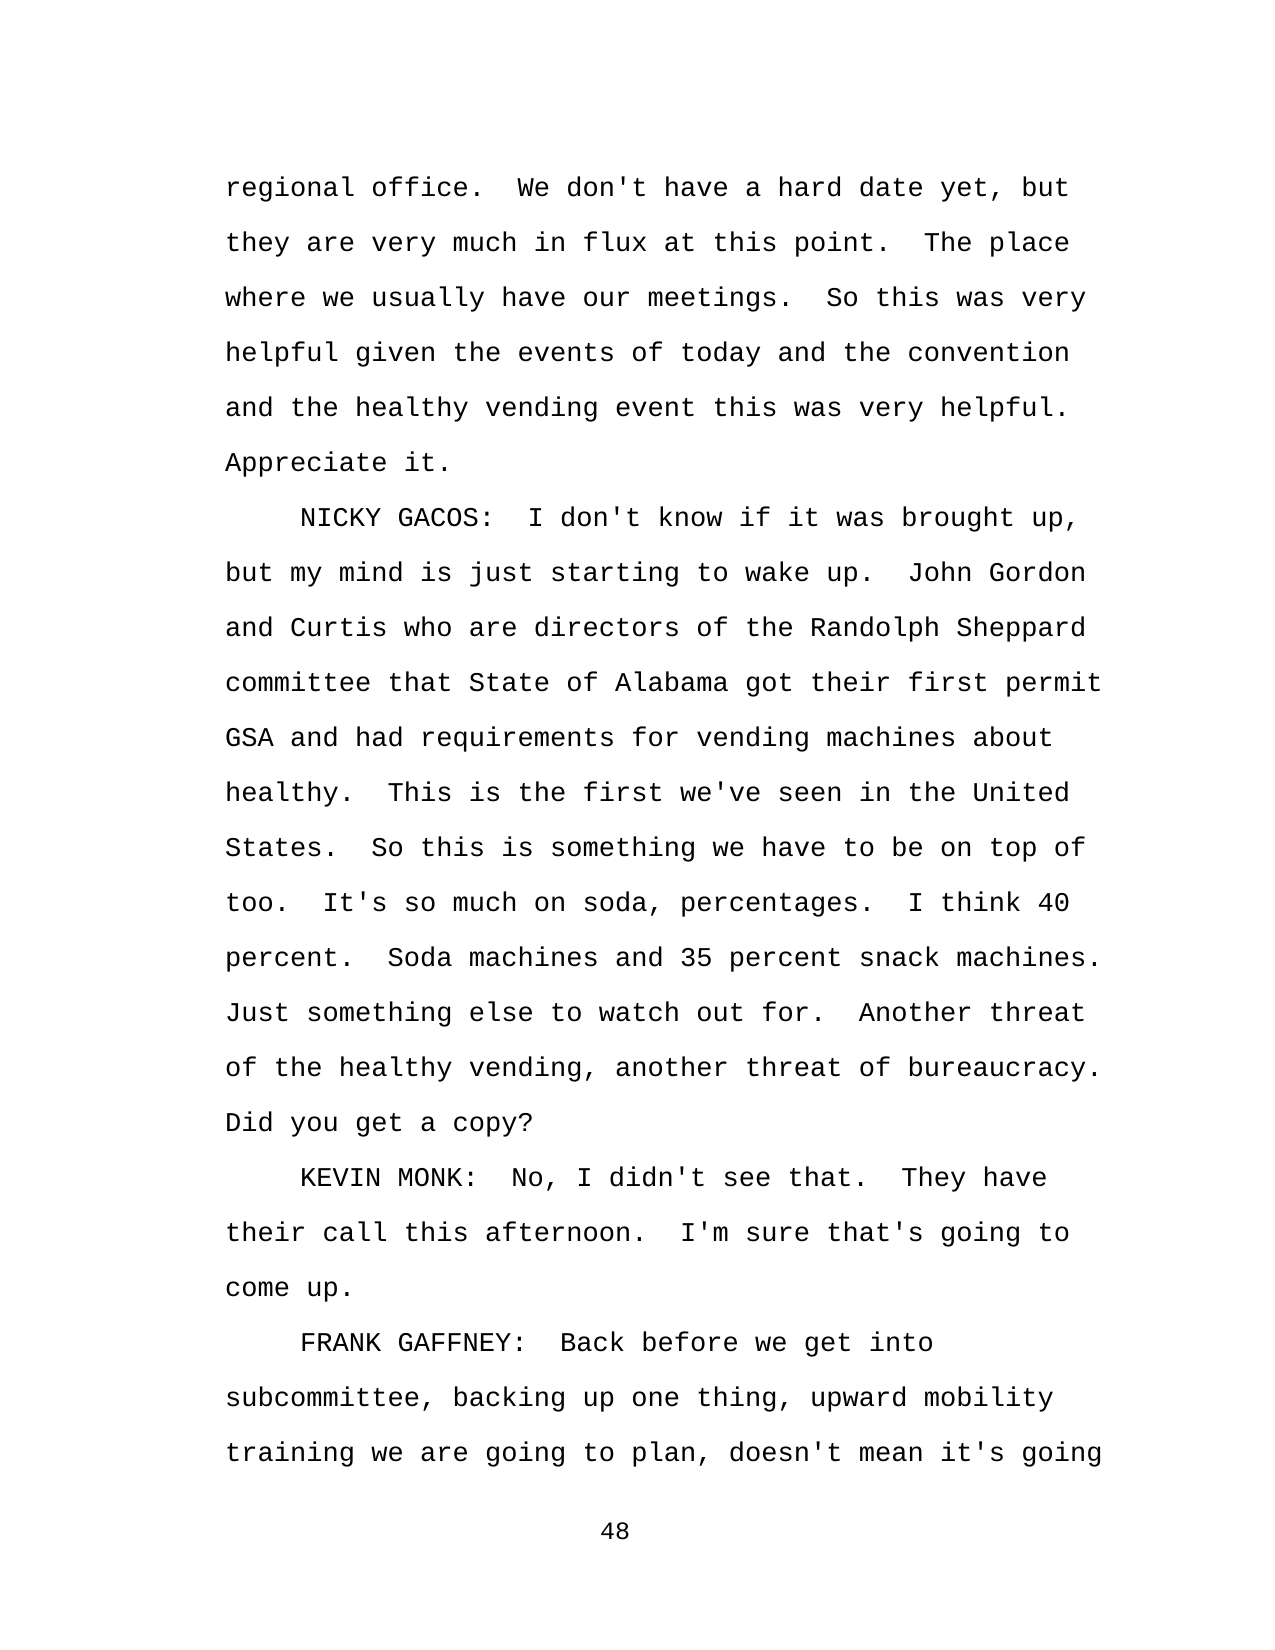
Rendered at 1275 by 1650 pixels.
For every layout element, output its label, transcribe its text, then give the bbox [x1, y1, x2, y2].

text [225, 150, 1125, 480]
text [225, 1305, 1125, 1470]
text NICKY GACOS: I don't know if it was brought up, but my mind is just starting to wake up. John Gordon and Curtis who are directors of the Randolph Sheppard committee that State of Alabama got their first permit GSA and had requirements for vending machines about healthy. This is the first we've seen in the United States. So this is something we have to be on top of too. It's so much on soda, percentages. I think 40 percent. Soda machines and 35 percent snack machines. Just something else to watch out for. Another threat of the healthy vending, another threat of bureaucracy. Did you get a copy? [225, 480, 1125, 1140]
text KEVIN MONK: No, I didn't see that. They have their call this afternoon. I'm sure that's going to come up. [225, 1140, 1125, 1305]
